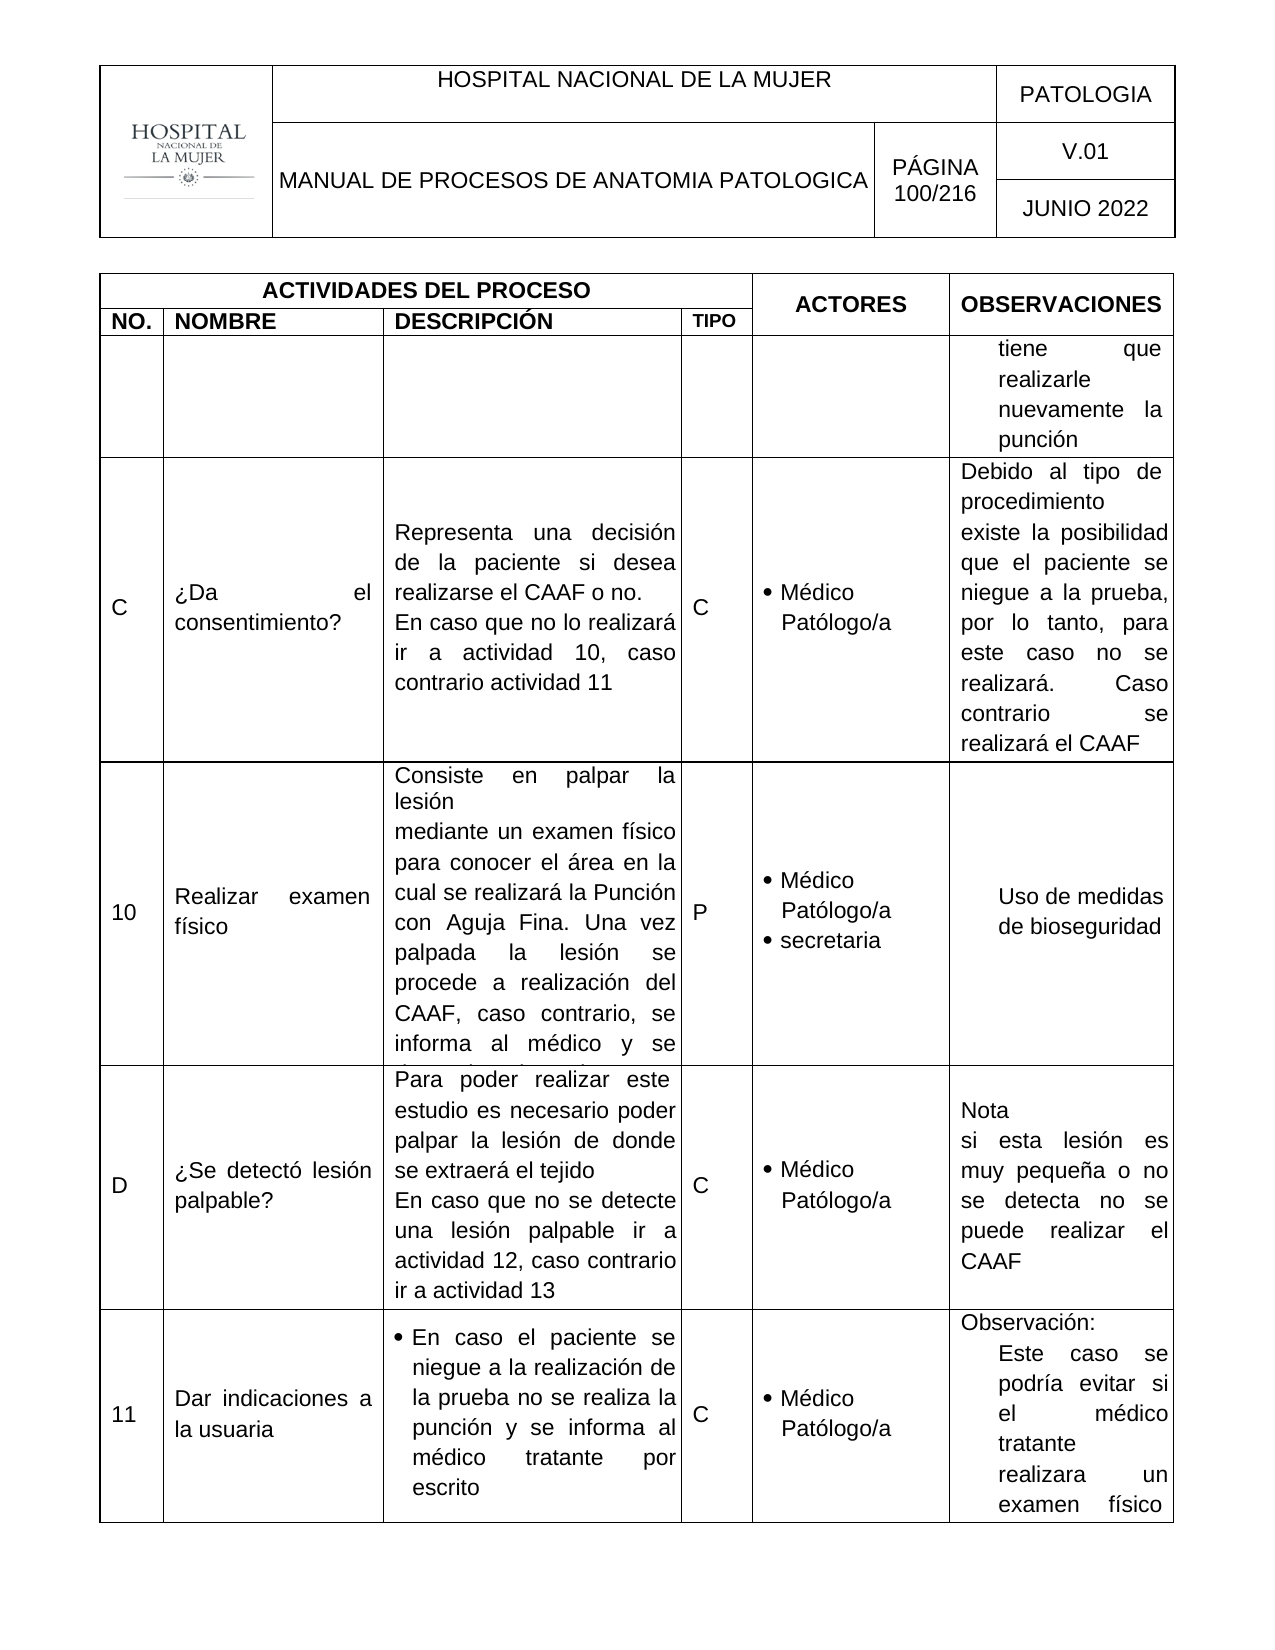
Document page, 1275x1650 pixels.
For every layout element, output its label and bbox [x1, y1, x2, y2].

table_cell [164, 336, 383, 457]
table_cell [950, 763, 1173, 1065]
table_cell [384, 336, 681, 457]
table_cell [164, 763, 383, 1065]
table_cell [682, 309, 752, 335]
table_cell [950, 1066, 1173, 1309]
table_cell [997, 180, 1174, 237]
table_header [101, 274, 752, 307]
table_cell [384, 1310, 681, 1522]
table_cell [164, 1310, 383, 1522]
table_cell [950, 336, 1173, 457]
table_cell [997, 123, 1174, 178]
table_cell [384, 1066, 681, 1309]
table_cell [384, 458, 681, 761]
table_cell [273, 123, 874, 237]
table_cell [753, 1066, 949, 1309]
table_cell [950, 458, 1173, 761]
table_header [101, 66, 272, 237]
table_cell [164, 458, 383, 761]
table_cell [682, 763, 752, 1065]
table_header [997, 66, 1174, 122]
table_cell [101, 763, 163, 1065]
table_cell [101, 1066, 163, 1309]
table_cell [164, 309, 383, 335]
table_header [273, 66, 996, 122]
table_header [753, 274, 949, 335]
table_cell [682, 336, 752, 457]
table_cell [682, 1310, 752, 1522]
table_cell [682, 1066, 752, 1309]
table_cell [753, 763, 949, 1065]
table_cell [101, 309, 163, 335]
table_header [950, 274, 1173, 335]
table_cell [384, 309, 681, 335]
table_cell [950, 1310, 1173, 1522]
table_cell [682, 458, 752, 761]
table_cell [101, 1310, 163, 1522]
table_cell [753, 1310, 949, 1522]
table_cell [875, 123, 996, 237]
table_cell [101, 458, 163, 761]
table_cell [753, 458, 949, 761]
picture [123, 108, 255, 199]
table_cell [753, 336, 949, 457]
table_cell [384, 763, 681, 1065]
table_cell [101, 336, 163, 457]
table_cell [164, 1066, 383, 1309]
